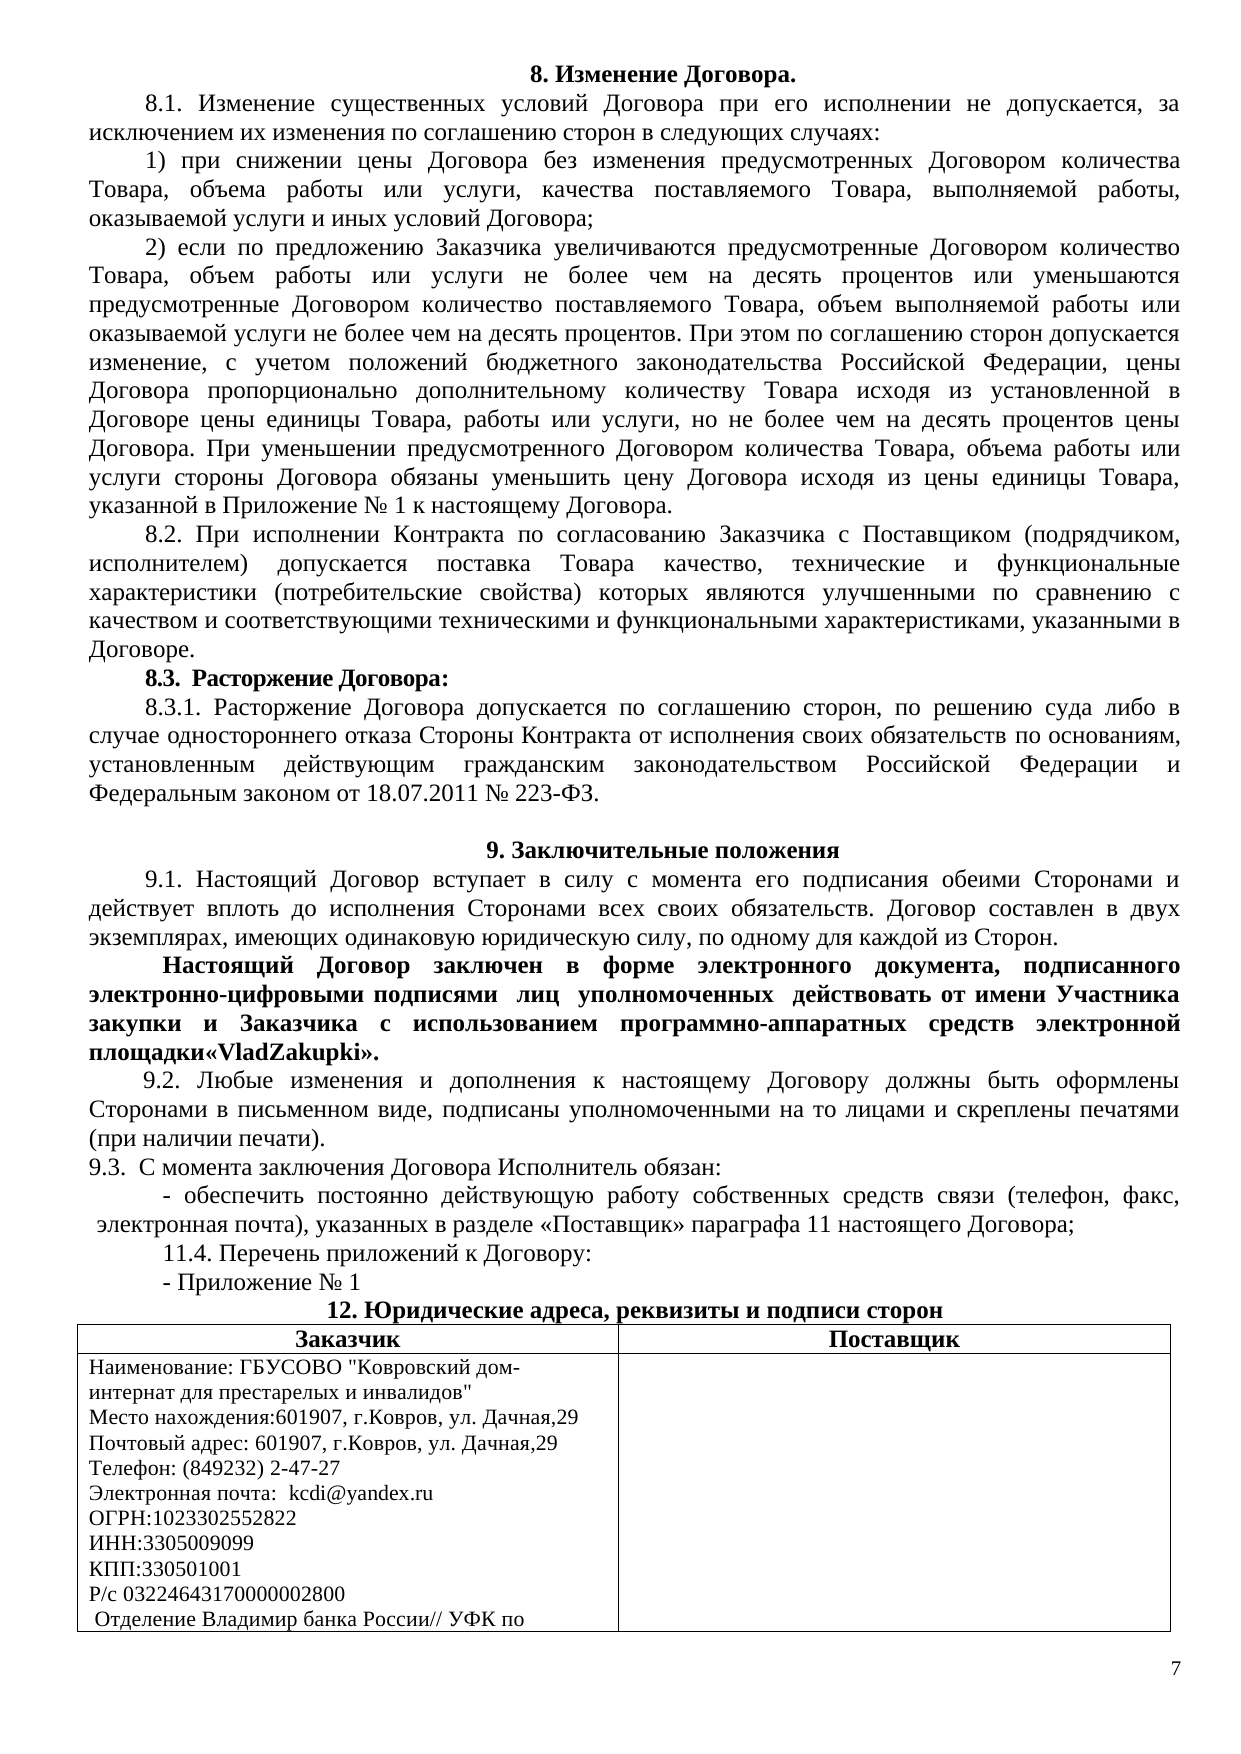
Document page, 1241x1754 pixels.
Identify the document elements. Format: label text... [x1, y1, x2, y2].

text 8.1. Изменение существенных условий Договора при его исполнении не допускается, за исключением их изменения по соглашению сторон в следующих случаях: [89, 88, 1181, 145]
text 9.2. Любые изменения и дополнения к настоящему Договору должны быть оформлены Сторонами в письменном виде, подписаны уполномоченными на то лицами и скреплены печатями (при наличии печати). [89, 1065, 1181, 1152]
text 9.3. С момента заключения Договора Исполнитель обязан: [89, 1152, 1181, 1180]
text 9.1. Настоящий Договор вступает в силу с момента его подписания обеими Сторонами и действует вплоть до исполнения Сторонами всех своих обязательств. Договор составлен в двух экземплярах, имеющих одинаковую юридическую силу, по одному для каждой из Сторон. [89, 864, 1181, 950]
text 8.2. При исполнении Контракта по согласованию Заказчика с Поставщиком (подрядчиком, исполнителем) допускается поставка Товара качество, технические и функциональные характеристики (потребительские свойства) которых являются улучшенными по сравнению с качеством и соответствующими техническими и функциональными характеристиками, указанными в Договоре. [89, 519, 1181, 663]
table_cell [78, 1354, 618, 1631]
table_cell [619, 1354, 1170, 1631]
text - Приложение № 1 [89, 1267, 1181, 1295]
table_header Поставщик [619, 1325, 1170, 1353]
text - обеспечить постоянно действующую работу собственных средств связи (телефон, факс, электронная почта), указанных в разделе «Поставщик» параграфа 11 настоящего Договора; [96, 1180, 1181, 1238]
text 8. Изменение Договора. [89, 59, 1181, 88]
table_header Заказчик [78, 1325, 618, 1353]
subtitle 12. Юридические адреса, реквизиты и подписи сторон [89, 1295, 1181, 1324]
subtitle 11.4. Перечень приложений к Договору: [89, 1238, 1181, 1267]
text 8.3.1. Расторжение Договора допускается по соглашению сторон, по решению суда либо в случае одностороннего отказа Стороны Контракта от исполнения своих обязательств по основаниям, установленным действующим гражданским законодательством Российской Федерации и Федеральным законом от 18.07.2011 № 223-ФЗ. [89, 692, 1181, 807]
text 1) при снижении цены Договора без изменения предусмотренных Договором количества Товара, объема работы или услуги, качества поставляемого Товара, выполняемой работы, оказываемой услуги и иных условий Договора; [89, 145, 1181, 232]
text 2) если по предложению Заказчика увеличиваются предусмотренные Договором количество Товара, объем работы или услуги не более чем на десять процентов или уменьшаются предусмотренные Договором количество поставляемого Товара, объем выполняемой работы или оказываемой услуги не более чем на десять процентов. При этом по соглашению сторон допускается изменение, с учетом положений бюджетного законодательства Российской Федерации, цены Договора пропорционально дополнительному количеству Товара исходя из установленной в Договоре цены единицы Товара, работы или услуги, но не более чем на десять процентов цены Договора. При уменьшении предусмотренного Договором количества Товара, объема работы или услуги стороны Договора обязаны уменьшить цену Договора исходя из цены единицы Товара, указанной в Приложение № 1 к настоящему Договора. [89, 232, 1181, 519]
subtitle 9. Заключительные положения [89, 835, 1181, 864]
text Настоящий Договор заключен в форме электронного документа, подписанного электронно-цифровыми подписями лиц уполномоченных действовать от имени Участника закупки и Заказчика с использованием программно-аппаратных средств электронной площадки«VladZakupki». [89, 950, 1181, 1065]
list 8.3. Расторжение Договора: [89, 663, 1181, 692]
